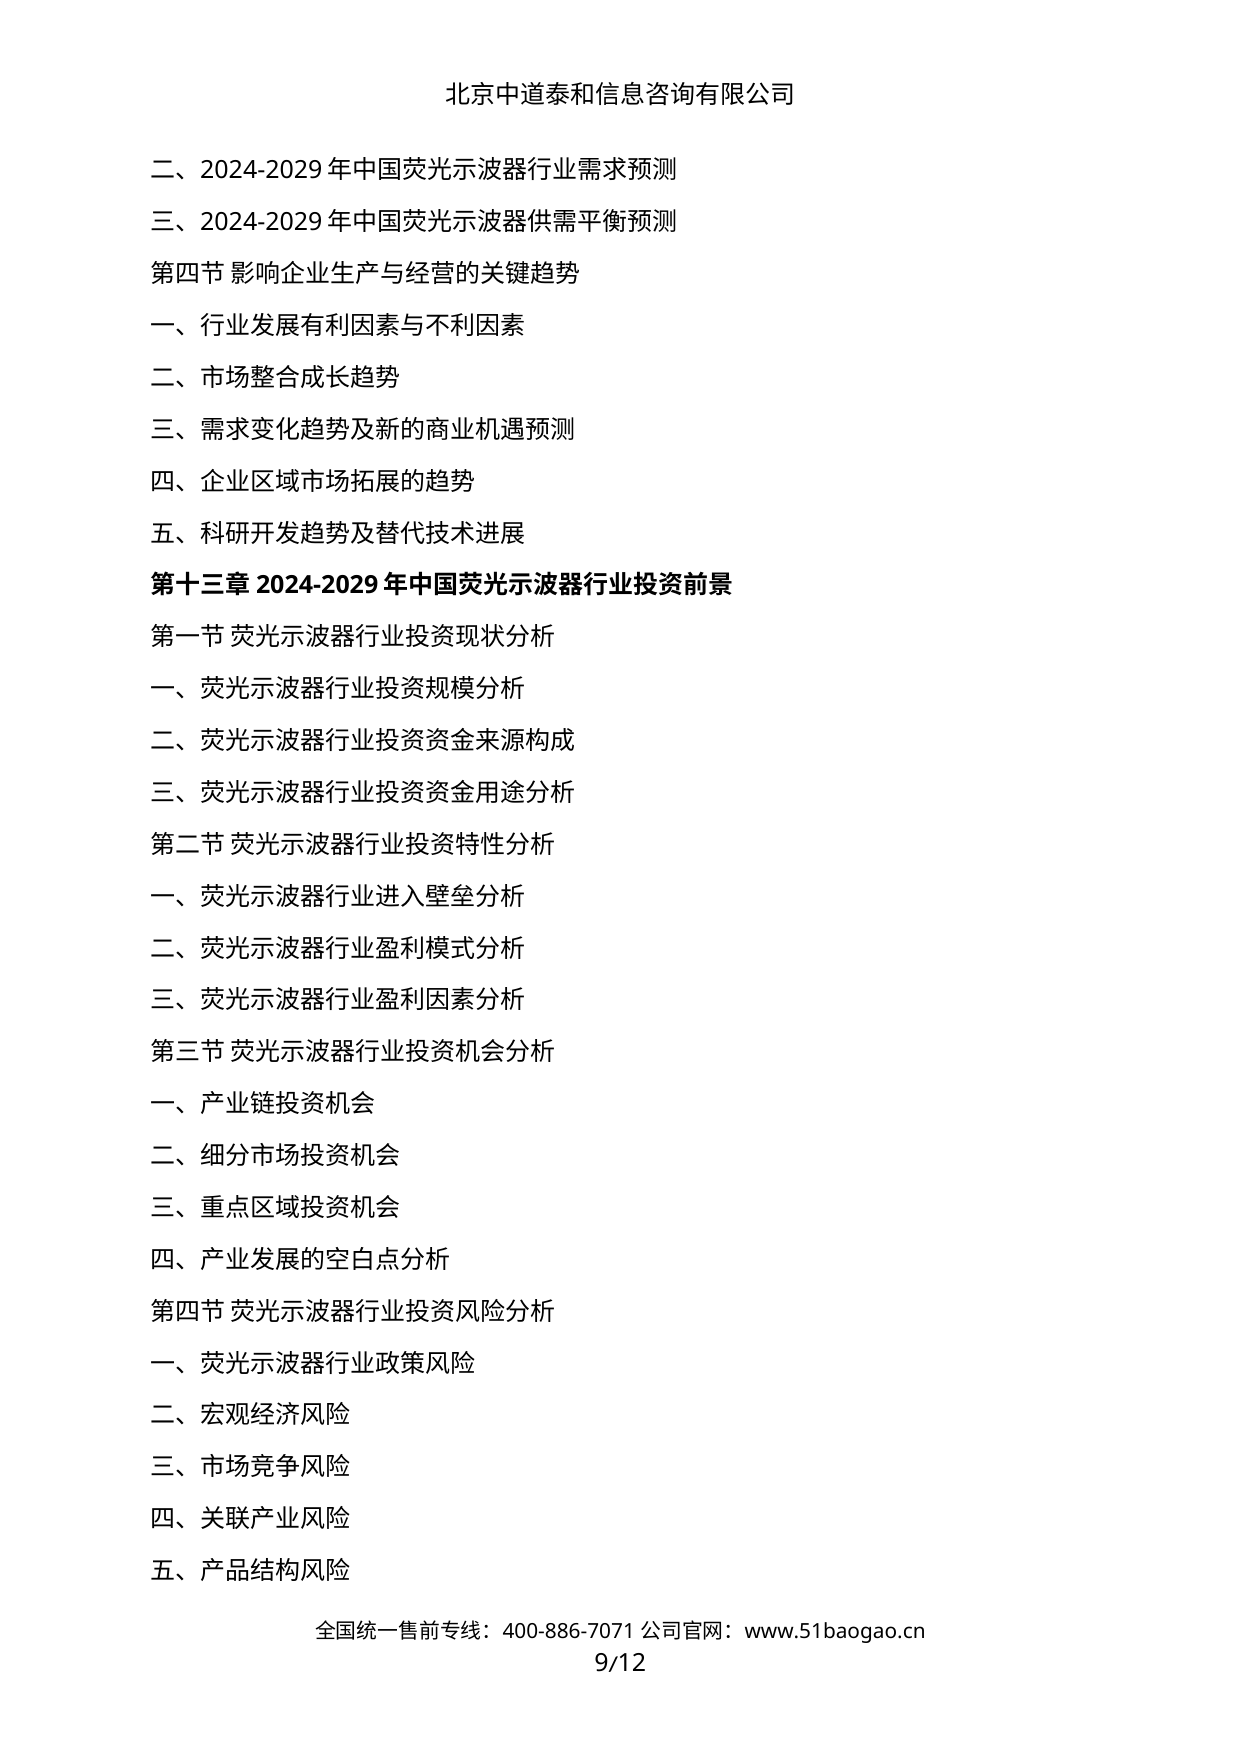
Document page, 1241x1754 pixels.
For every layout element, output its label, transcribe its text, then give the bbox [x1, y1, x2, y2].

text 第二节 荧光示波器行业投资特性分析 [150, 824, 1090, 861]
text 第三节 荧光示波器行业投资机会分析 [150, 1032, 1090, 1068]
text 一、行业发展有利因素与不利因素 [150, 306, 1090, 342]
text 五、科研开发趋势及替代技术进展 [150, 513, 1090, 549]
text 四、产业发展的空白点分析 [150, 1239, 1090, 1276]
text 二、细分市场投资机会 [150, 1136, 1090, 1172]
text 三、需求变化趋势及新的商业机遇预测 [150, 409, 1090, 446]
text 二、市场整合成长趋势 [150, 357, 1090, 394]
text 二、荧光示波器行业盈利模式分析 [150, 928, 1090, 964]
text 四、企业区域市场拓展的趋势 [150, 461, 1090, 497]
text 五、产品结构风险 [150, 1551, 1090, 1587]
text 一、产业链投资机会 [150, 1084, 1090, 1120]
text 三、2024-2029年中国荧光示波器供需平衡预测 [150, 202, 1090, 238]
text 一、荧光示波器行业进入壁垒分析 [150, 876, 1090, 912]
text 二、2024-2029年中国荧光示波器行业需求预测 [150, 150, 1090, 186]
text 一、荧光示波器行业政策风险 [150, 1343, 1090, 1379]
text 二、宏观经济风险 [150, 1395, 1090, 1431]
text 二、荧光示波器行业投资资金来源构成 [150, 721, 1090, 757]
text 三、重点区域投资机会 [150, 1187, 1090, 1224]
text 三、荧光示波器行业盈利因素分析 [150, 980, 1090, 1016]
text 四、关联产业风险 [150, 1499, 1090, 1535]
text 第一节 荧光示波器行业投资现状分析 [150, 617, 1090, 653]
text 一、荧光示波器行业投资规模分析 [150, 669, 1090, 705]
text 第四节 影响企业生产与经营的关键趋势 [150, 254, 1090, 290]
text 三、市场竞争风险 [150, 1447, 1090, 1483]
text 第四节 荧光示波器行业投资风险分析 [150, 1291, 1090, 1327]
text 第十三章 2024-2029年中国荧光示波器行业投资前景 [150, 565, 1090, 601]
text 三、荧光示波器行业投资资金用途分析 [150, 772, 1090, 809]
